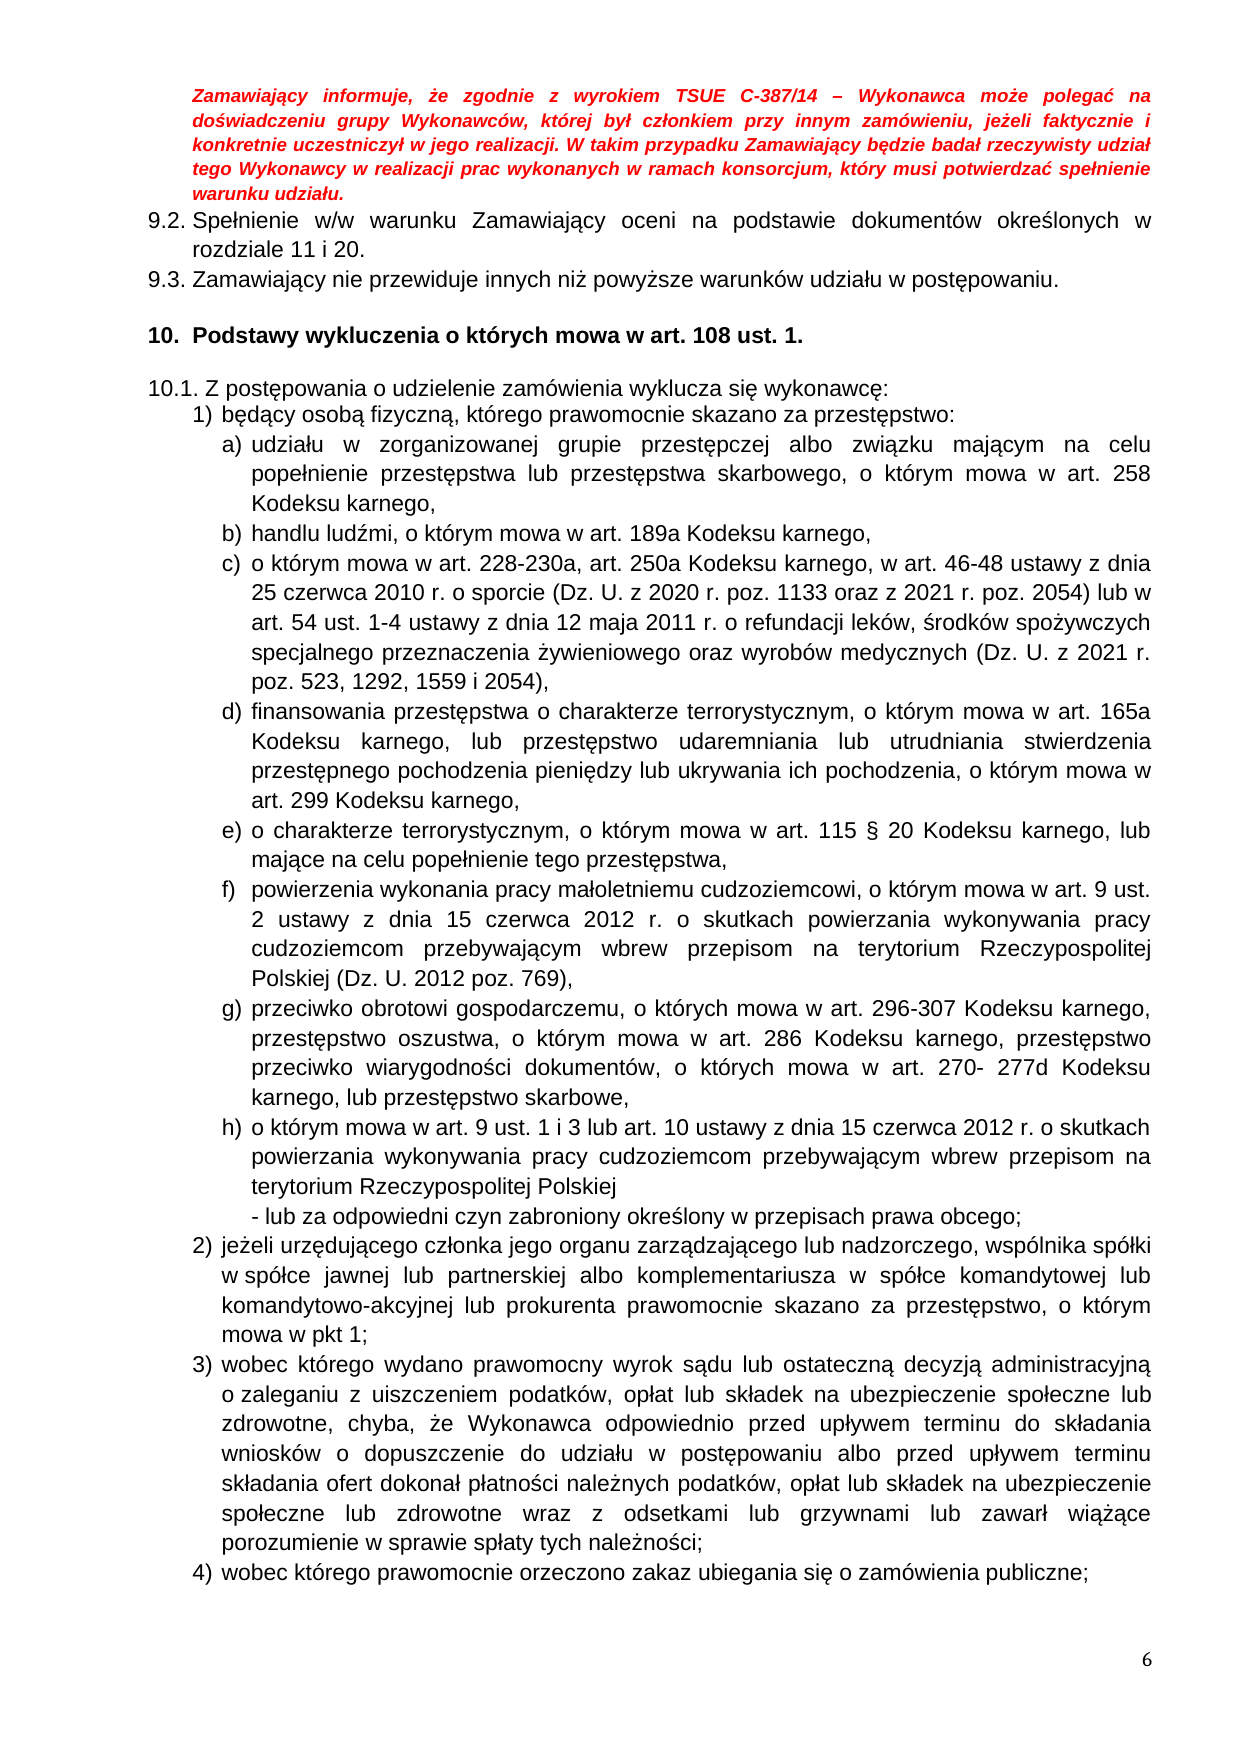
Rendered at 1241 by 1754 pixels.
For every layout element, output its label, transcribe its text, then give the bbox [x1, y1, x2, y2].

list Podstawy wykluczenia o których mowa w art. 108 ust. 1. [148, 322, 1152, 348]
list handlu ludźmi, o którym mowa w art. 189a Kodeksu karnego, [222, 520, 1152, 546]
list powierzenia wykonania pracy małoletniemu cudzoziemcowi, o którym mowa w art. 9 ust. 2 ustawy z dnia 15 czerwca 2012 r. o skutkach powierzania wykonywania pracy cudzoziemcom przebywającym wbrew przepisom na terytorium Rzeczypospolitej Polskiej (Dz. U. 2012 poz. 769), [222, 876, 1152, 991]
list Spełnienie w/w warunku Zamawiający oceni na podstawie dokumentów określonych w rozdziale 11 i 20. [148, 207, 1152, 263]
list o charakterze terrorystycznym, o którym mowa w art. 115 § 20 Kodeksu karnego, lub mające na celu popełnienie tego przestępstwa, [222, 817, 1152, 873]
list jeżeli urzędującego członka jego organu zarządzającego lub nadzorczego, wspólnika spółki w spółce jawnej lub partnerskiej albo komplementariusza w spółce komandytowej lub komandytowo-akcyjnej lub prokurenta prawomocnie skazano za przestępstwo, o którym mowa w pkt 1; [192, 1232, 1152, 1348]
list wobec którego prawomocnie orzeczono zakaz ubiegania się o zamówienia publiczne; [192, 1559, 1152, 1585]
list finansowania przestępstwa o charakterze terrorystycznym, o którym mowa w art. 165a Kodeksu karnego, lub przestępstwo udaremniania lub utrudniania stwierdzenia przestępnego pochodzenia pieniędzy lub ukrywania ich pochodzenia, o którym mowa w art. 299 Kodeksu karnego, [222, 698, 1152, 813]
text - lub za odpowiedni czyn zabroniony określony w przepisach prawa obcego; [251, 1203, 1152, 1229]
list o którym mowa w art. 9 ust. 1 i 3 lub art. 10 ustawy z dnia 15 czerwca 2012 r. o skutkach powierzania wykonywania pracy cudzoziemcom przebywającym wbrew przepisom na terytorium Rzeczypospolitej Polskiej [222, 1113, 1152, 1199]
text Zamawiający informuje, że zgodnie z wyrokiem TSUE C-387/14 – Wykonawca może polegać na doświadczeniu grupy Wykonawców, której był członkiem przy innym zamówieniu, jeżeli faktycznie i konkretnie uczestniczył w jego realizacji. W takim przypadku Zamawiający będzie badał rzeczywisty udział tego Wykonawcy w realizacji prac wykonanych w ramach konsorcjum, który musi potwierdzać spełnienie warunku udziału. [177, 85, 1152, 204]
list udziału w zorganizowanej grupie przestępczej albo związku mającym na celu popełnienie przestępstwa lub przestępstwa skarbowego, o którym mowa w art. 258 Kodeksu karnego, [222, 431, 1152, 516]
text 10.1. Z postępowania o udzielenie zamówienia wyklucza się wykonawcę: [148, 375, 1152, 401]
list o którym mowa w art. 228-230a, art. 250a Kodeksu karnego, w art. 46-48 ustawy z dnia 25 czerwca 2010 r. o sporcie (Dz. U. z 2020 r. poz. 1133 oraz z 2021 r. poz. 2054) lub w art. 54 ust. 1-4 ustawy z dnia 12 maja 2011 r. o refundacji leków, środków spożywczych specjalnego przeznaczenia żywieniowego oraz wyrobów medycznych (Dz. U. z 2021 r. poz. 523, 1292, 1559 i 2054), [222, 549, 1152, 694]
list Zamawiający nie przewiduje innych niż powyższe warunków udziału w postępowaniu. [148, 266, 1152, 292]
list będący osobą fizyczną, którego prawomocnie skazano za przestępstwo: [192, 401, 1152, 427]
list przeciwko obrotowi gospodarczemu, o których mowa w art. 296-307 Kodeksu karnego, przestępstwo oszustwa, o którym mowa w art. 286 Kodeksu karnego, przestępstwo przeciwko wiarygodności dokumentów, o których mowa w art. 270- 277d Kodeksu karnego, lub przestępstwo skarbowe, [222, 995, 1152, 1110]
list wobec którego wydano prawomocny wyrok sądu lub ostateczną decyzją administracyjną o zaleganiu z uiszczeniem podatków, opłat lub składek na ubezpieczenie społeczne lub zdrowotne, chyba, że Wykonawca odpowiednio przed upływem terminu do składania wniosków o dopuszczenie do udziału w postępowaniu albo przed upływem terminu składania ofert dokonał płatności należnych podatków, opłat lub składek na ubezpieczenie społeczne lub zdrowotne wraz z odsetkami lub grzywnami lub zawarł wiążące porozumienie w sprawie spłaty tych należności; [192, 1351, 1152, 1556]
